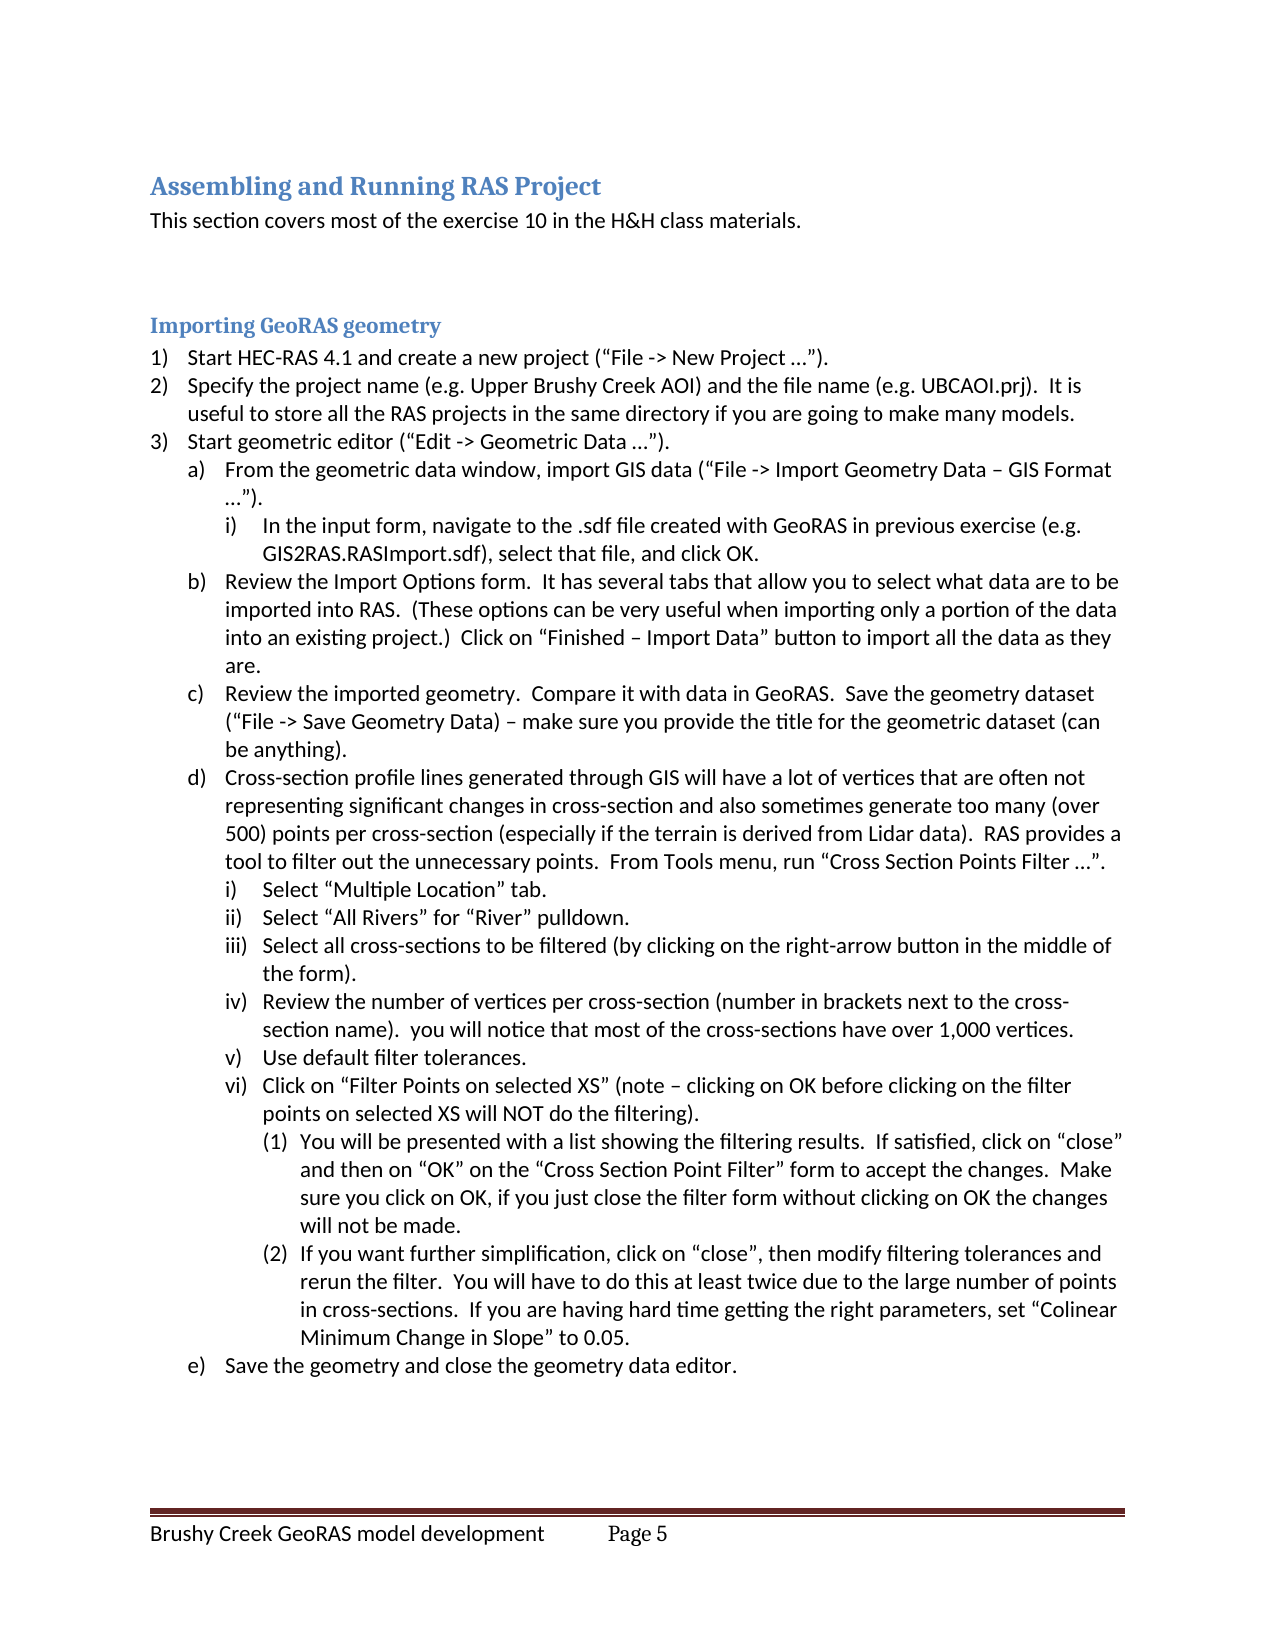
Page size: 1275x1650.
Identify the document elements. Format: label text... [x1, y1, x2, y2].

list Review the Import Options form. It has several tabs that allow you to select what data are to be imported into RAS. (These options can be very useful when importing only a portion of the data into an existing project.) Click on “Finished – Import Data” button to import all the data as they are. [187, 567, 1125, 679]
list Specify the project name (e.g. Upper Brushy Creek AOI) and the file name (e.g. UBCAOI.prj). It is useful to store all the RAS projects in the same directory if you are going to make many models. [150, 371, 1125, 427]
text This section covers most of the exercise 10 in the H&H class materials. [150, 207, 1125, 234]
list Review the imported geometry. Compare it with data in GeoRAS. Save the geometry dataset (“File -> Save Geometry Data) – make sure you provide the title for the geometric dataset (can be anything). [187, 679, 1125, 763]
list From the geometric data window, import GIS data (“File -> Import Geometry Data – GIS Format …”). [187, 455, 1125, 511]
list Review the number of vertices per cross-section (number in brackets next to the cross-section name). you will notice that most of the cross-sections have over 1,000 vertices. [225, 987, 1125, 1043]
list Use default filter tolerances. [225, 1043, 1125, 1071]
list You will be presented with a list showing the filtering results. If satisfied, click on “close” and then on “OK” on the “Cross Section Point Filter” form to accept the changes. Make sure you click on OK, if you just close the filter form without clicking on OK the changes will not be made. [262, 1127, 1125, 1239]
list Start geometric editor (“Edit -> Geometric Data …”). [150, 427, 1125, 455]
list In the input form, navigate to the .sdf file created with GeoRAS in previous exercise (e.g. GIS2RAS.RASImport.sdf), select that file, and click OK. [225, 511, 1125, 567]
list Save the geometry and close the geometry data editor. [187, 1352, 1125, 1379]
list Start HEC-RAS 4.1 and create a new project (“File -> New Project …”). [150, 343, 1125, 371]
list If you want further simplification, click on “close”, then modify filtering tolerances and rerun the filter. You will have to do this at least twice due to the large number of points in cross-sections. If you are having hard time getting the right parameters, set “Colinear Minimum Change in Slope” to 0.05. [262, 1239, 1125, 1352]
list Select “All Rivers” for “River” pulldown. [225, 903, 1125, 931]
list Select all cross-sections to be filtered (by clicking on the right-arrow button in the middle of the form). [225, 931, 1125, 987]
list Click on “Filter Points on selected XS” (note – clicking on OK before clicking on the filter points on selected XS will NOT do the filtering). [225, 1071, 1125, 1127]
list Cross-section profile lines generated through GIS will have a lot of vertices that are often not representing significant changes in cross-section and also sometimes generate too many (over 500) points per cross-section (especially if the terrain is derived from Lidar data). RAS provides a tool to filter out the unnecessary points. From Tools menu, run “Cross Section Points Filter …”. [187, 763, 1125, 875]
subtitle Assembling and Running RAS Project [150, 171, 1125, 202]
list Select “Multiple Location” tab. [225, 875, 1125, 903]
subtitle Importing GeoRAS geometry [150, 313, 1125, 339]
